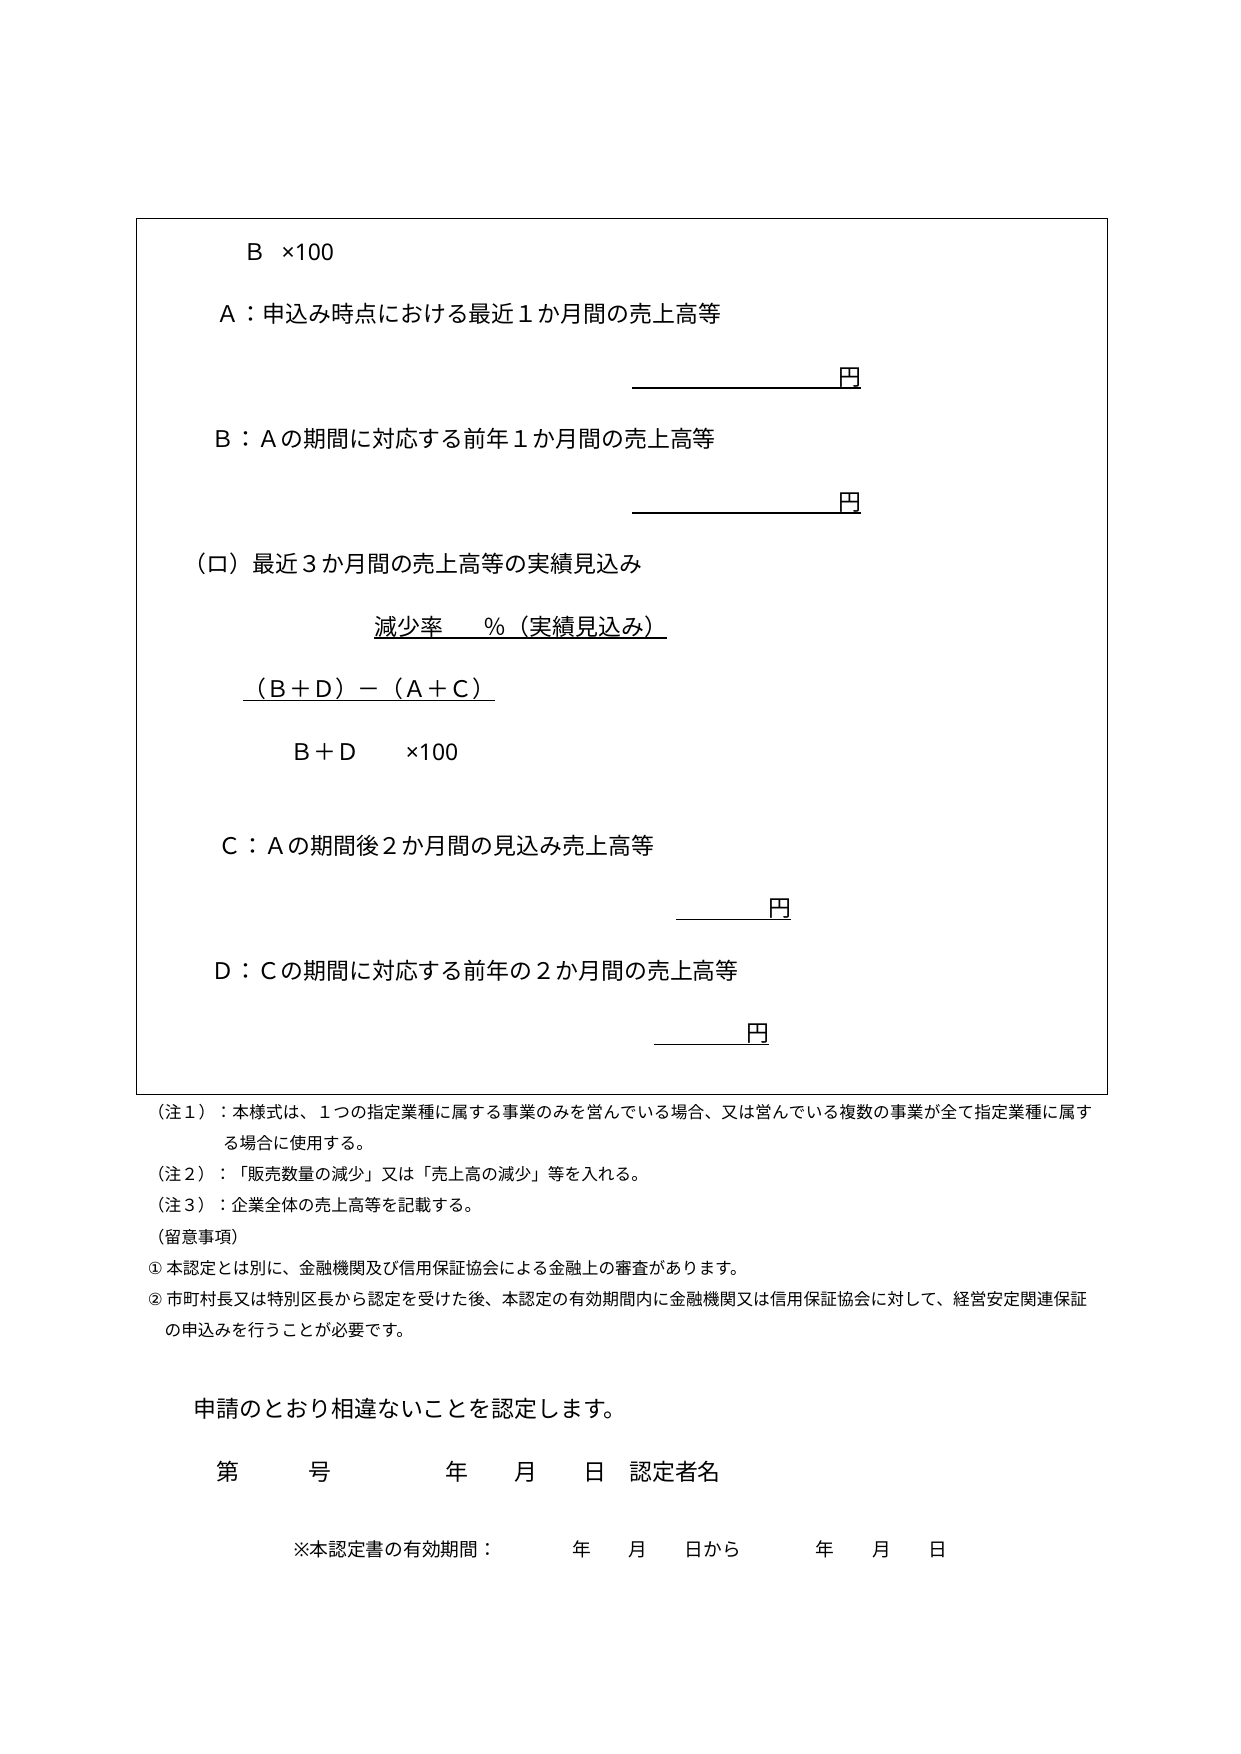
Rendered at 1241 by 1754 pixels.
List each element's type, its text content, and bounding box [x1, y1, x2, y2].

text 第 号 年 月 日 認定者名 [148, 1439, 1092, 1501]
text ※本認定書の有効期間： 年 月 日から 年 月 日 [148, 1533, 1092, 1564]
text 申請のとおり相違ないことを認定します。 [148, 1376, 1092, 1439]
text （注２）：「販売数量の減少」又は「売上高の減少」等を入れる。 [148, 1158, 1092, 1189]
text （注３）：企業全体の売上高等を記載する。 [148, 1189, 1092, 1220]
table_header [137, 219, 1107, 1094]
text （注１）：本様式は、１つの指定業種に属する事業のみを営んでいる場合、又は営んでいる複数の事業が全て指定業種に属する場合に使用する。 [148, 1095, 1092, 1158]
text （留意事項） [148, 1220, 1092, 1251]
text ②市町村長又は特別区長から認定を受けた後、本認定の有効期間内に金融機関又は信用保証協会に対して、経営安定関連保証の申込みを行うことが必要です。 [148, 1283, 1092, 1345]
text ①本認定とは別に、金融機関及び信用保証協会による金融上の審査があります。 [148, 1251, 1092, 1283]
